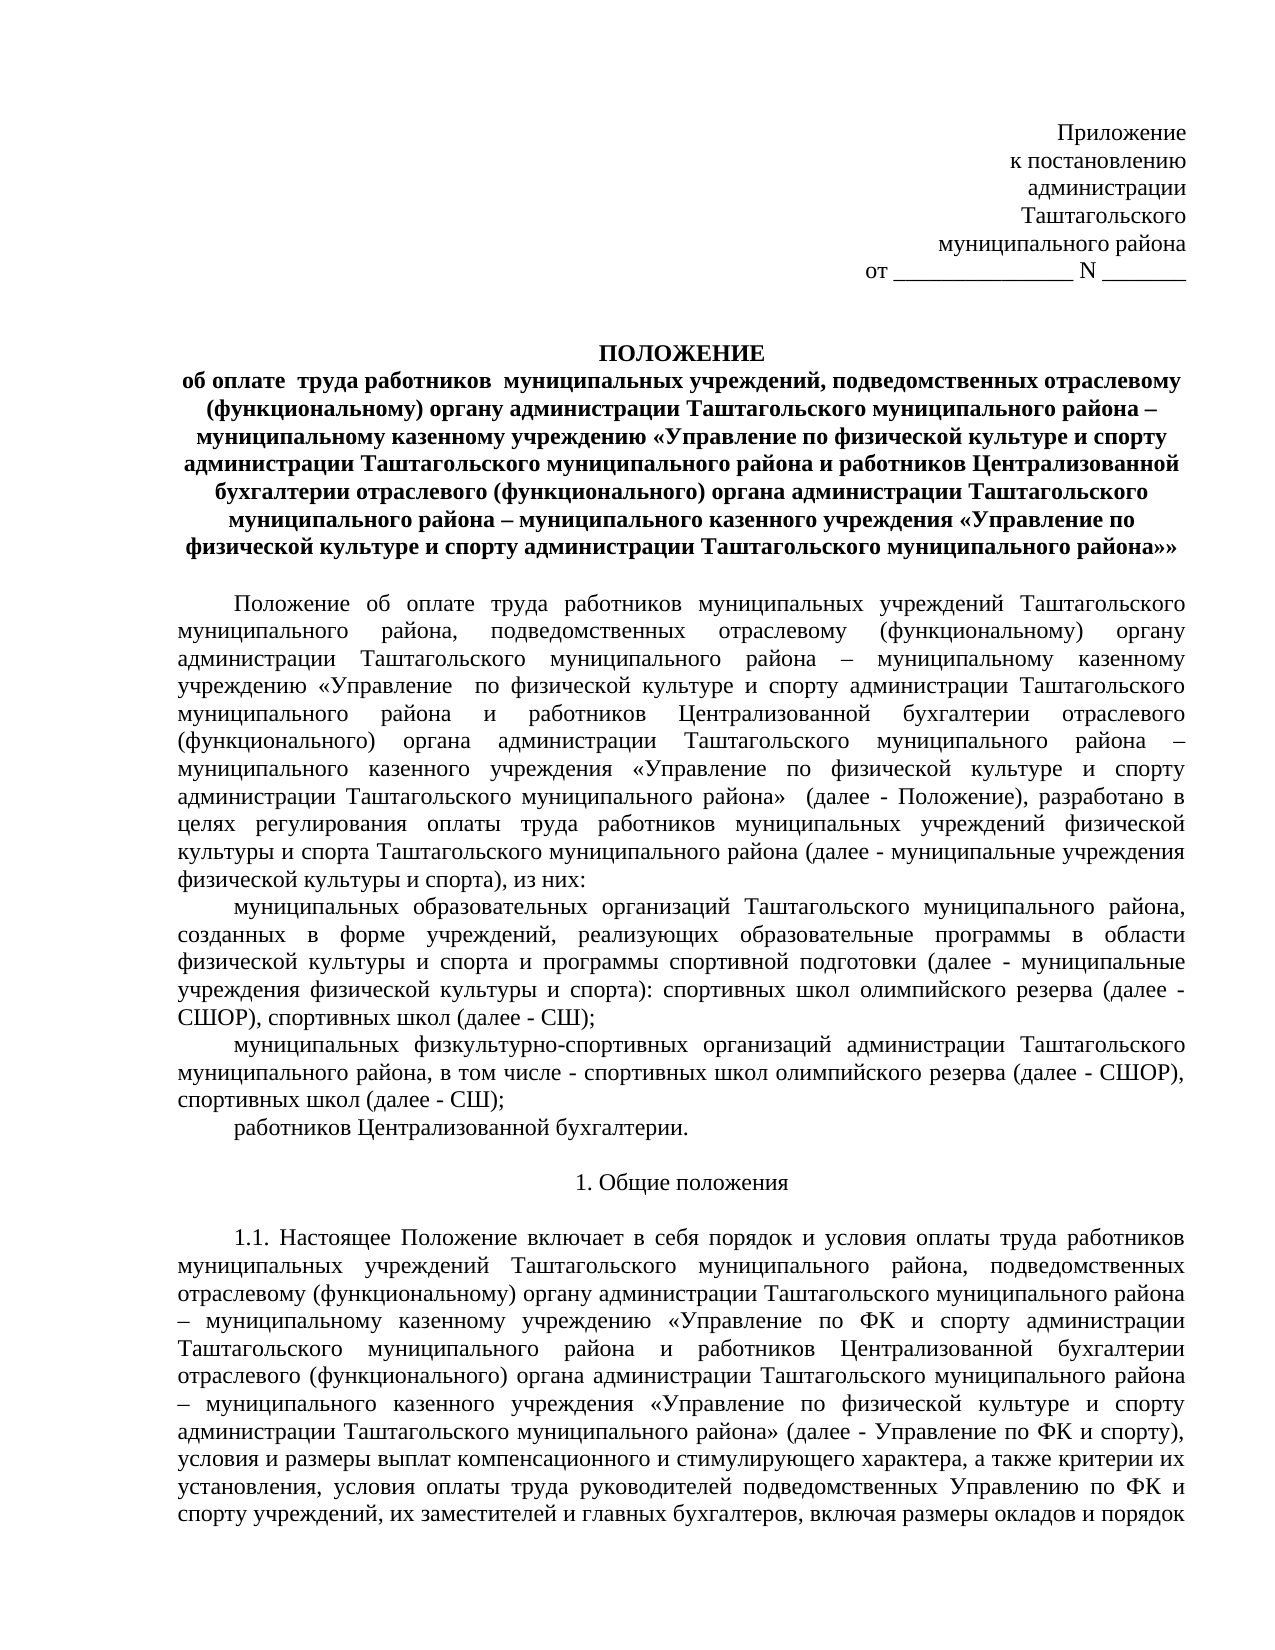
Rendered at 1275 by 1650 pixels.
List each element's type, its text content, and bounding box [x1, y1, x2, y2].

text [177, 1223, 1186, 1527]
text от _______________ N _______ [177, 256, 1186, 284]
text Таштагольского [177, 201, 1186, 228]
text муниципальных образовательных организаций Таштагольского муниципального района, созданных в форме учреждений, реализующих образовательные программы в области физической культуры и спорта и программы спортивной подготовки (далее - муниципальные учреждения физической культуры и спорта): спортивных школ олимпийского резерва (далее - СШОР), спортивных школ (далее - СШ); [177, 892, 1186, 1030]
text Приложение [177, 118, 1186, 146]
title об оплате труда работников муниципальных учреждений, подведомственных отраслевому (функциональному) органу администрации Таштагольского муниципального района – муниципальному казенному учреждению «Управление по физической культуре и спорту администрации Таштагольского муниципального района и работников Централизованной бухгалтерии отраслевого (функционального) органа администрации Таштагольского муниципального района – муниципального казенного учреждения «Управление по физической культуре и спорту администрации Таштагольского муниципального района»» [177, 367, 1186, 560]
text 1. Общие положения [177, 1168, 1186, 1196]
text работников Централизованной бухгалтерии. [177, 1113, 1186, 1141]
title Положение об оплате труда работников муниципальных учреждений Таштагольского муниципального района, подведомственных отраслевому (функциональному) органу администрации Таштагольского муниципального района – муниципальному казенному учреждению «Управление по физической культуре и спорту администрации Таштагольского муниципального района и работников Централизованной бухгалтерии отраслевого (функционального) органа администрации Таштагольского муниципального района – муниципального казенного учреждения «Управление по физической культуре и спорту администрации Таштагольского муниципального района» (далее - Положение), разработано в целях регулирования оплаты труда работников муниципальных учреждений физической культуры и спорта Таштагольского муниципального района (далее - муниципальные учреждения физической культуры и спорта), из них: [177, 588, 1186, 892]
text к постановлению [177, 146, 1186, 173]
text администрации [177, 173, 1186, 201]
text муниципального района [177, 228, 1186, 256]
title ПОЛОЖЕНИЕ [177, 339, 1186, 367]
text муниципальных физкультурно-спортивных организаций администрации Таштагольского муниципального района, в том числе - спортивных школ олимпийского резерва (далее - СШОР), спортивных школ (далее - СШ); [177, 1030, 1186, 1113]
